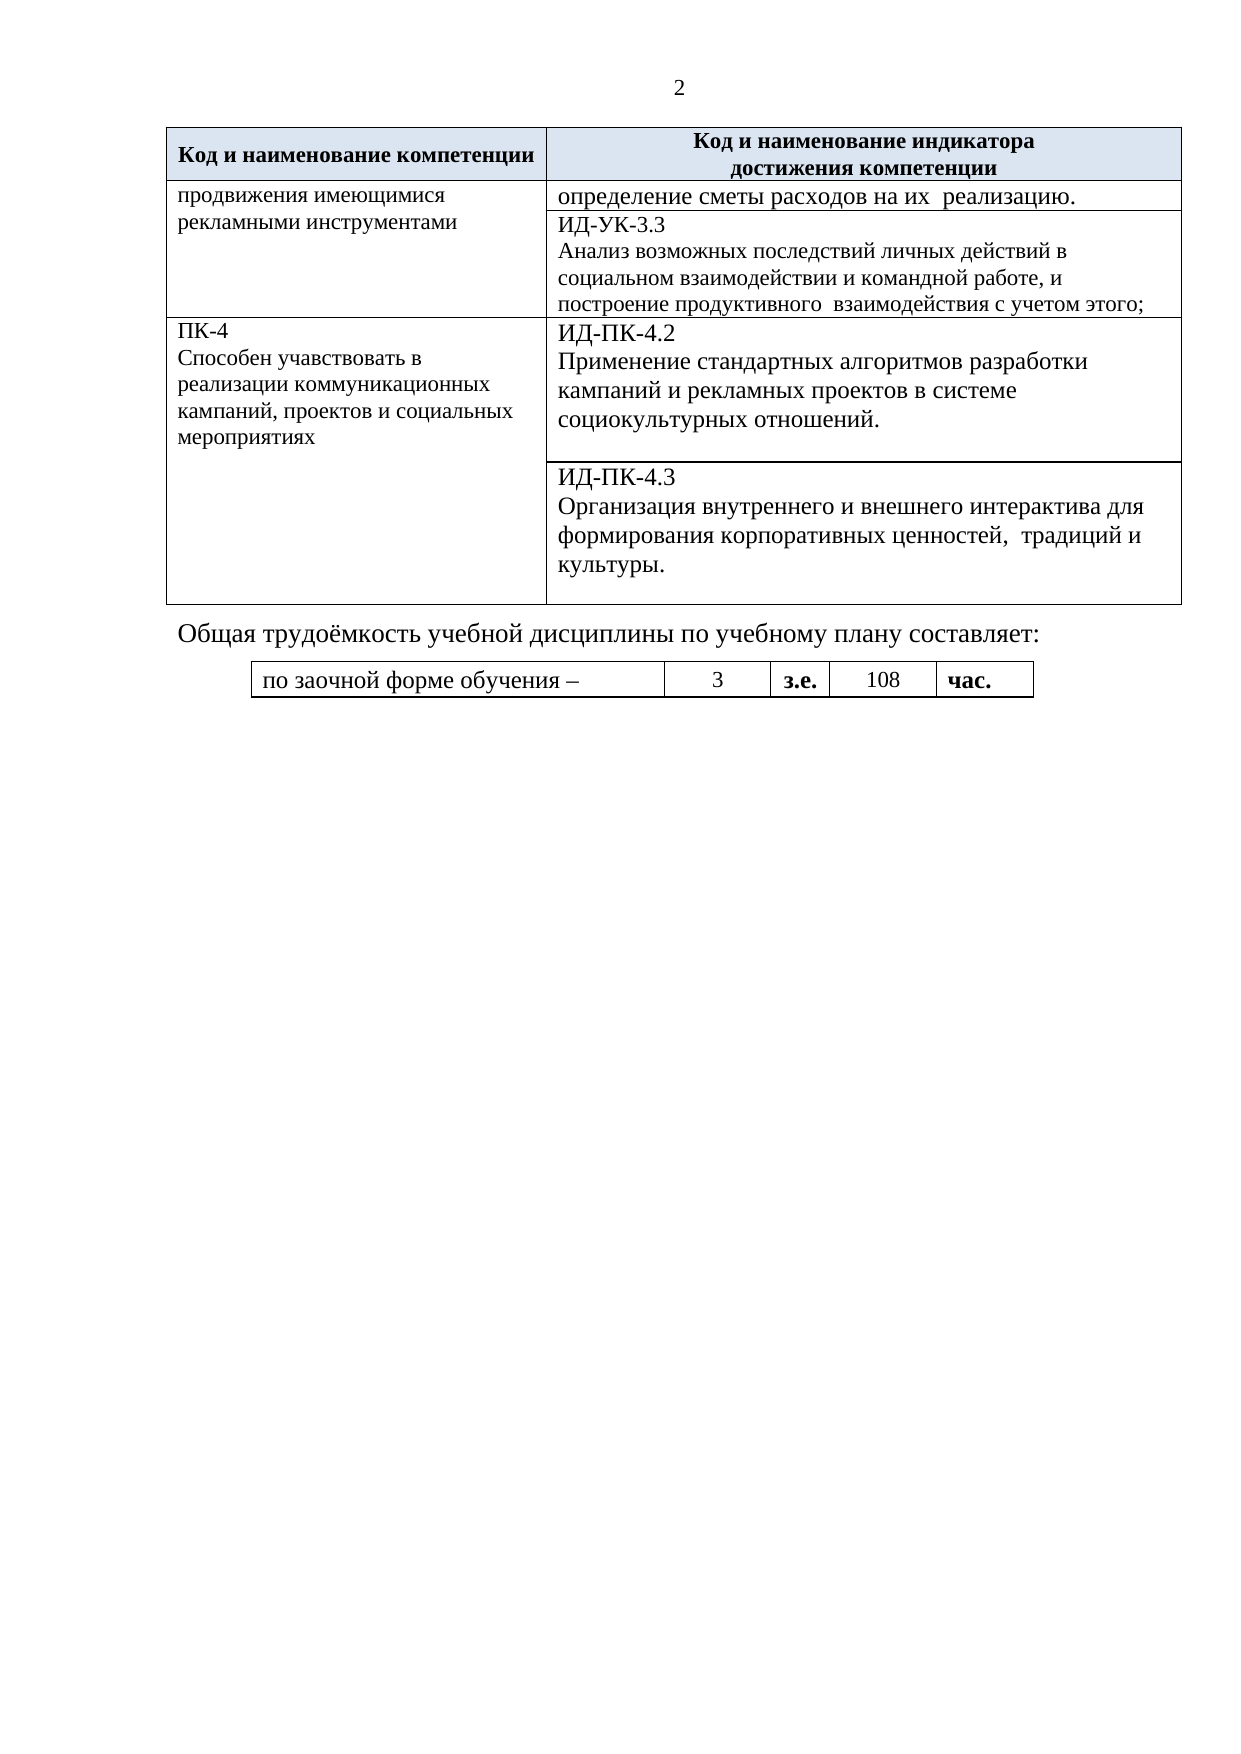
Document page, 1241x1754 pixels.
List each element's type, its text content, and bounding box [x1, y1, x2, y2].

table_header Код и наименование компетенции [167, 128, 546, 180]
table_header 108 [830, 662, 936, 696]
table_header по заочной форме обучения – [252, 662, 664, 696]
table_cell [547, 181, 1181, 210]
table_cell ИД-ПК-4.2 Применение стандартных алгоритмов разработки кампаний и рекламных проектов в системе социокультурных отношений. [547, 318, 1181, 461]
table_cell ПК-4 Способен учавствовать в реализации коммуникационных кампаний, проектов и социальных мероприятиях [167, 318, 546, 604]
table_cell ИД-ПК-4.3 Организация внутреннего и внешнего интерактива для формирования корпоративных ценностей, традиций и культуры. [547, 463, 1181, 604]
subtitle Общая трудоёмкость учебной дисциплины по учебному плану составляет: [177, 617, 1181, 648]
table_header Код и наименование индикатора достижения компетенции [547, 128, 1181, 180]
table_cell ИД-УК-3.3 Анализ возможных последствий личных действий в социальном взаимодействии и командной работе, и построение продуктивного взаимодействия с учетом этого; [547, 211, 1181, 317]
table_header 3 [665, 662, 770, 696]
table_header з.е. [771, 662, 829, 696]
table_header час. [937, 662, 1033, 696]
